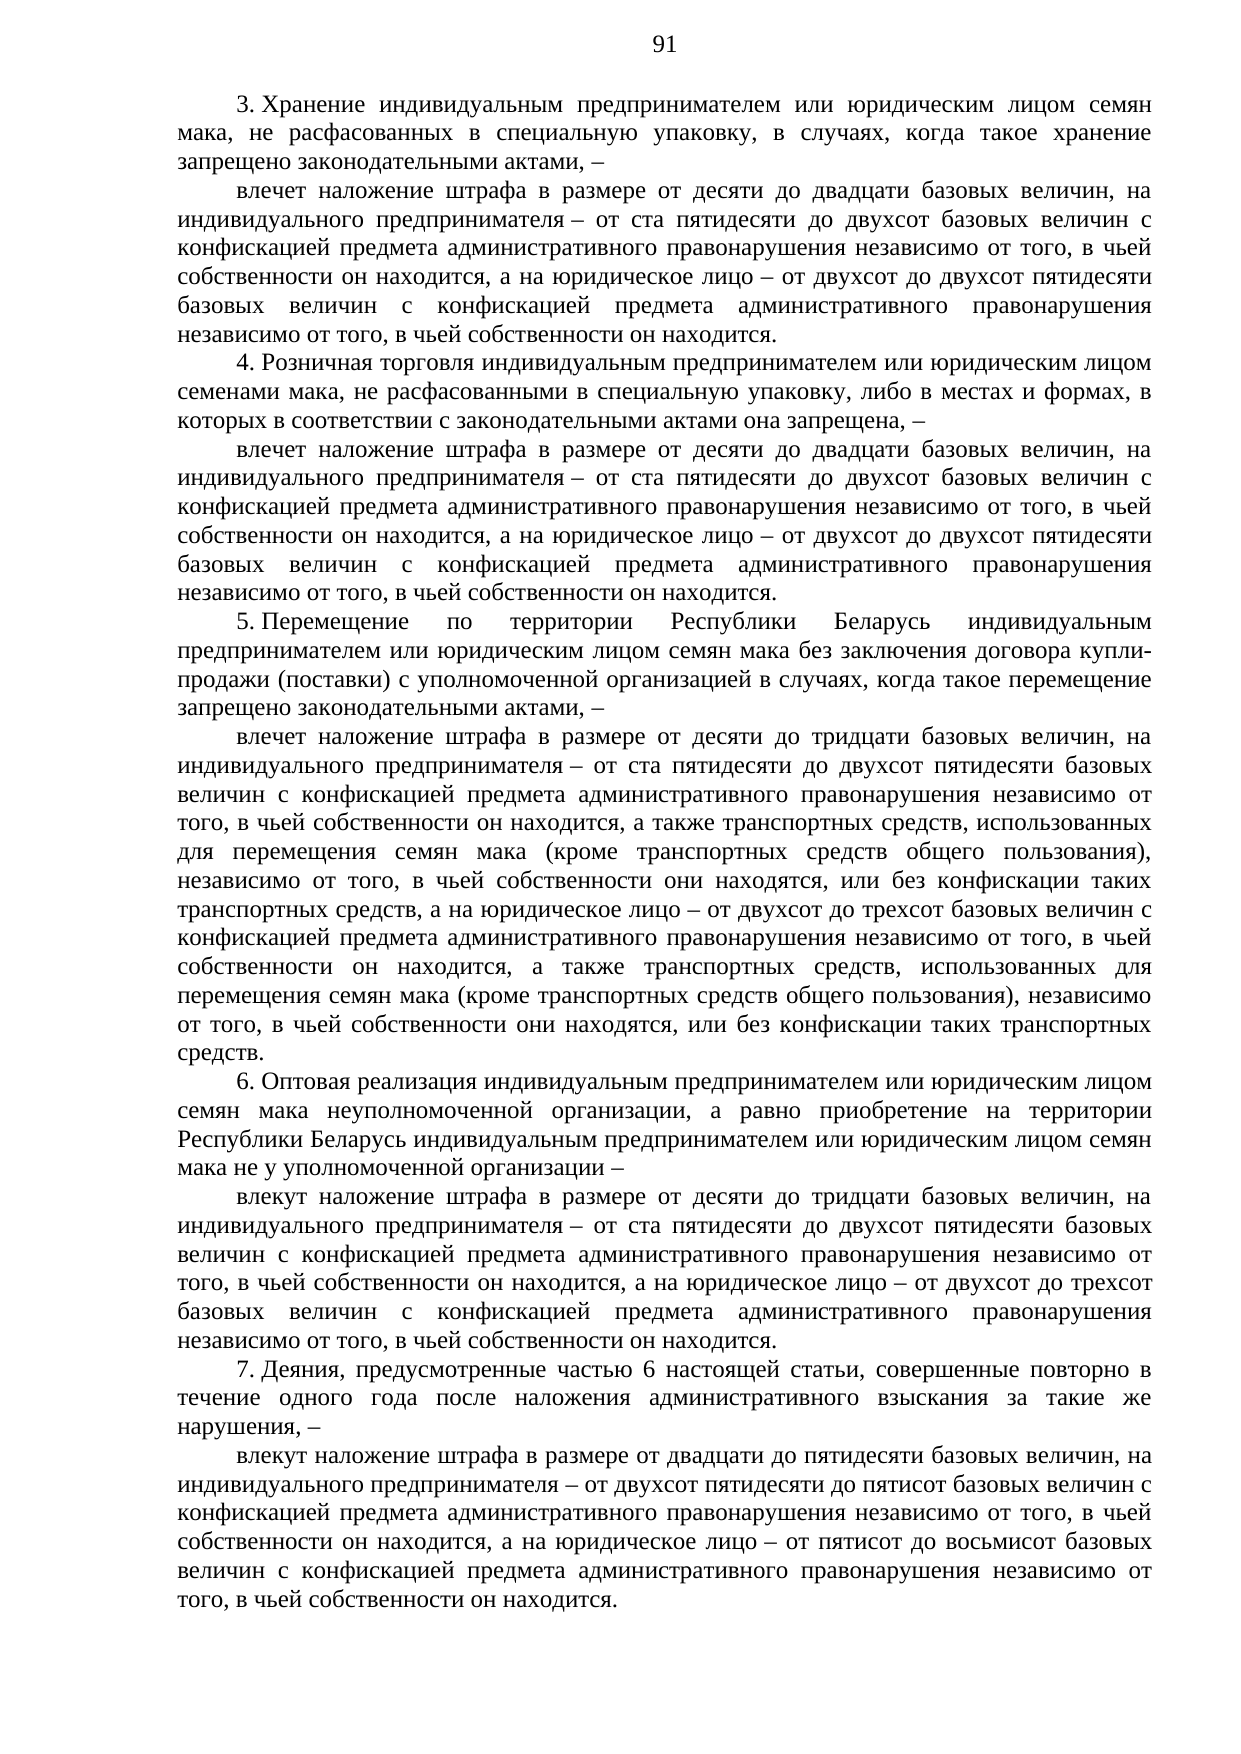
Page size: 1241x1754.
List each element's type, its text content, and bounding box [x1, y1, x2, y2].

text 5. Перемещение по территории Республики Беларусь индивидуальным предпринимателем или юридическим лицом семян мака без заключения договора купли-продажи (поставки) с уполномоченной организацией в случаях, когда такое перемещение запрещено законодательными актами, – [177, 606, 1153, 721]
text влечет наложение штрафа в размере от десяти до двадцати базовых величин, на индивидуального предпринимателя – от ста пятидесяти до двухсот базовых величин с конфискацией предмета административного правонарушения независимо от того, в чьей собственности он находится, а на юридическое лицо – от двухсот до двухсот пятидесяти базовых величин с конфискацией предмета административного правонарушения независимо от того, в чьей собственности он находится. [177, 175, 1153, 347]
text влекут наложение штрафа в размере от двадцати до пятидесяти базовых величин, на индивидуального предпринимателя – от двухсот пятидесяти до пятисот базовых величин с конфискацией предмета административного правонарушения независимо от того, в чьей собственности он находится, а на юридическое лицо – от пятисот до восьмисот базовых величин с конфискацией предмета административного правонарушения независимо от того, в чьей собственности он находится. [177, 1440, 1153, 1612]
text 3. Хранение индивидуальным предпринимателем или юридическим лицом семян мака, не расфасованных в специальную упаковку, в случаях, когда такое хранение запрещено законодательными актами, – [177, 89, 1153, 175]
text 6. Оптовая реализация индивидуальным предпринимателем или юридическим лицом семян мака неуполномоченной организации, а равно приобретение на территории Республики Беларусь индивидуальным предпринимателем или юридическим лицом семян мака не у уполномоченной организации – [177, 1066, 1153, 1181]
text 4. Розничная торговля индивидуальным предпринимателем или юридическим лицом семенами мака, не расфасованными в специальную упаковку, либо в местах и формах, в которых в соответствии с законодательными актами она запрещена, – [177, 347, 1153, 434]
text влечет наложение штрафа в размере от десяти до тридцати базовых величин, на индивидуального предпринимателя – от ста пятидесяти до двухсот пятидесяти базовых величин с конфискацией предмета административного правонарушения независимо от того, в чьей собственности он находится, а также транспортных средств, использованных для перемещения семян мака (кроме транспортных средств общего пользования), независимо от того, в чьей собственности они находятся, или без конфискации таких транспортных средств, а на юридическое лицо – от двухсот до трехсот базовых величин с конфискацией предмета административного правонарушения независимо от того, в чьей собственности он находится, а также транспортных средств, использованных для перемещения семян мака (кроме транспортных средств общего пользования), независимо от того, в чьей собственности они находятся, или без конфискации таких транспортных средств. [177, 721, 1153, 1066]
text влечет наложение штрафа в размере от десяти до двадцати базовых величин, на индивидуального предпринимателя – от ста пятидесяти до двухсот базовых величин с конфискацией предмета административного правонарушения независимо от того, в чьей собственности он находится, а на юридическое лицо – от двухсот до двухсот пятидесяти базовых величин с конфискацией предмета административного правонарушения независимо от того, в чьей собственности он находится. [177, 434, 1153, 606]
text влекут наложение штрафа в размере от десяти до тридцати базовых величин, на индивидуального предпринимателя – от ста пятидесяти до двухсот пятидесяти базовых величин с конфискацией предмета административного правонарушения независимо от того, в чьей собственности он находится, а на юридическое лицо – от двухсот до трехсот базовых величин с конфискацией предмета административного правонарушения независимо от того, в чьей собственности он находится. [177, 1181, 1153, 1354]
text 7. Деяния, предусмотренные частью 6 настоящей статьи, совершенные повторно в течение одного года после наложения административного взыскания за такие же нарушения, – [177, 1354, 1153, 1440]
